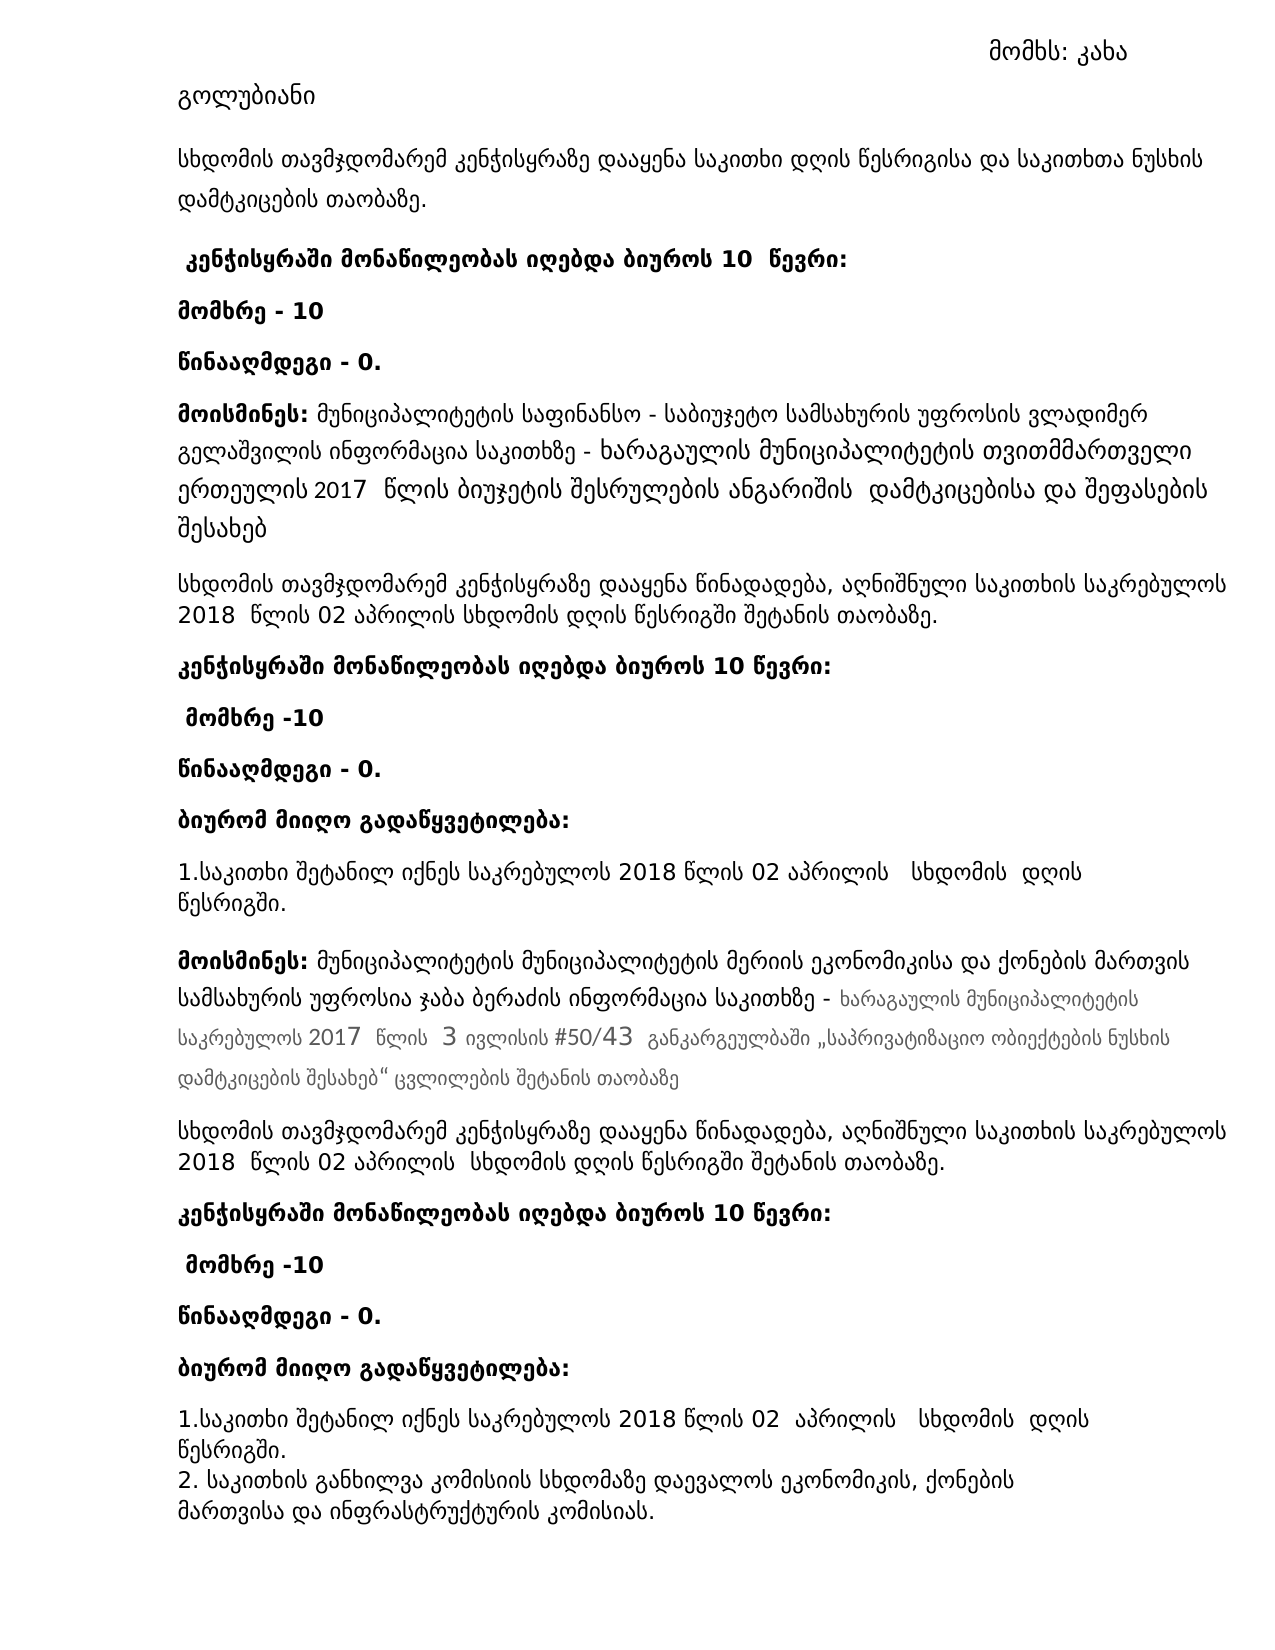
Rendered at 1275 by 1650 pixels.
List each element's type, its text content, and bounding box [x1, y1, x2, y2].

text 2. საკითხის განხილვა კომისიის სხდომაზე დაევალოს ეკონომიკის, ქონების მართვისა და ინფრასტრუქტურის კომისიას. [177, 1467, 1099, 1525]
text 1.საკითხი შეტანილ იქნეს საკრებულოს 2018 წლის 02 აპრილის სხდომის დღის წესრიგში. [177, 1406, 1099, 1463]
text კენჭისყრაში მონაწილეობას იღებდა ბიუროს 10 წევრი: [177, 653, 1228, 680]
text მოისმინეს: მუნიციპალიტეტის მუნიციპალიტეტის მერიის ეკონომიკისა და ქონების მართვის სამსახურის უფროსია ჯაბა ბერაძის ინფორმაცია საკითხზე - ხარაგაულის მუნიციპალიტეტის საკრებულოს 2017 წლის 3 ივლისის #50/43 განკარგეულბაში „საპრივატიზაციო ობიექტების ნუსხის დამტკიცების შესახებ“ ცვლილების შეტანის თაობაზე [177, 948, 1228, 1092]
text სხდომის თავმჯდომარემ კენჭისყრაზე დააყენა წინადადება, აღნიშნული საკითხის საკრებულოს 2018 წლის 02 აპრილის სხდომის დღის წესრიგში შეტანის თაობაზე. [177, 571, 1228, 628]
text მოისმინეს: მუნიციპალიტეტის საფინანსო - საბიუჯეტო სამსახურის უფროსის ვლადიმერ გელაშვილის ინფორმაცია საკითხზე - ხარაგაულის მუნიციპალიტეტის თვითმმართველი ერთეულის 2017 წლის ბიუჯეტის შესრულების ანგარიშის დამტკიცებისა და შეფასების შესახებ [177, 401, 1228, 545]
text წინააღმდეგი - 0. [177, 756, 1228, 783]
text სხდომის თავმჯდომარემ კენჭისყრაზე დააყენა წინადადება, აღნიშნული საკითხის საკრებულოს 2018 წლის 02 აპრილის სხდომის დღის წესრიგში შეტანის თაობაზე. [177, 1118, 1228, 1176]
text წინააღმდეგი - 0. [177, 1303, 1228, 1330]
text კენჭისყრაში მონაწილეობას იღებდა ბიუროს 10 წევრი: [177, 247, 1228, 273]
text სხდომის თავმჯდომარემ კენჭისყრაზე დააყენა საკითხი დღის წესრიგისა და საკითხთა ნუსხის დამტკიცების თაობაზე. [177, 146, 1228, 212]
text მომხრე -10 [177, 705, 1228, 731]
text მომხს: კახა გოლუბიანი [177, 37, 1228, 110]
text მომხრე - 10 [177, 298, 1228, 325]
text ბიურომ მიიღო გადაწყვეტილება: [177, 808, 1228, 834]
text ბიურომ მიიღო გადაწყვეტილება: [177, 1355, 1228, 1381]
text წინააღმდეგი - 0. [177, 349, 1228, 376]
text 1.საკითხი შეტანილ იქნეს საკრებულოს 2018 წლის 02 აპრილის სხდომის დღის წესრიგში. [177, 859, 1099, 916]
text მომხრე -10 [177, 1252, 1228, 1278]
text კენჭისყრაში მონაწილეობას იღებდა ბიუროს 10 წევრი: [177, 1200, 1228, 1227]
